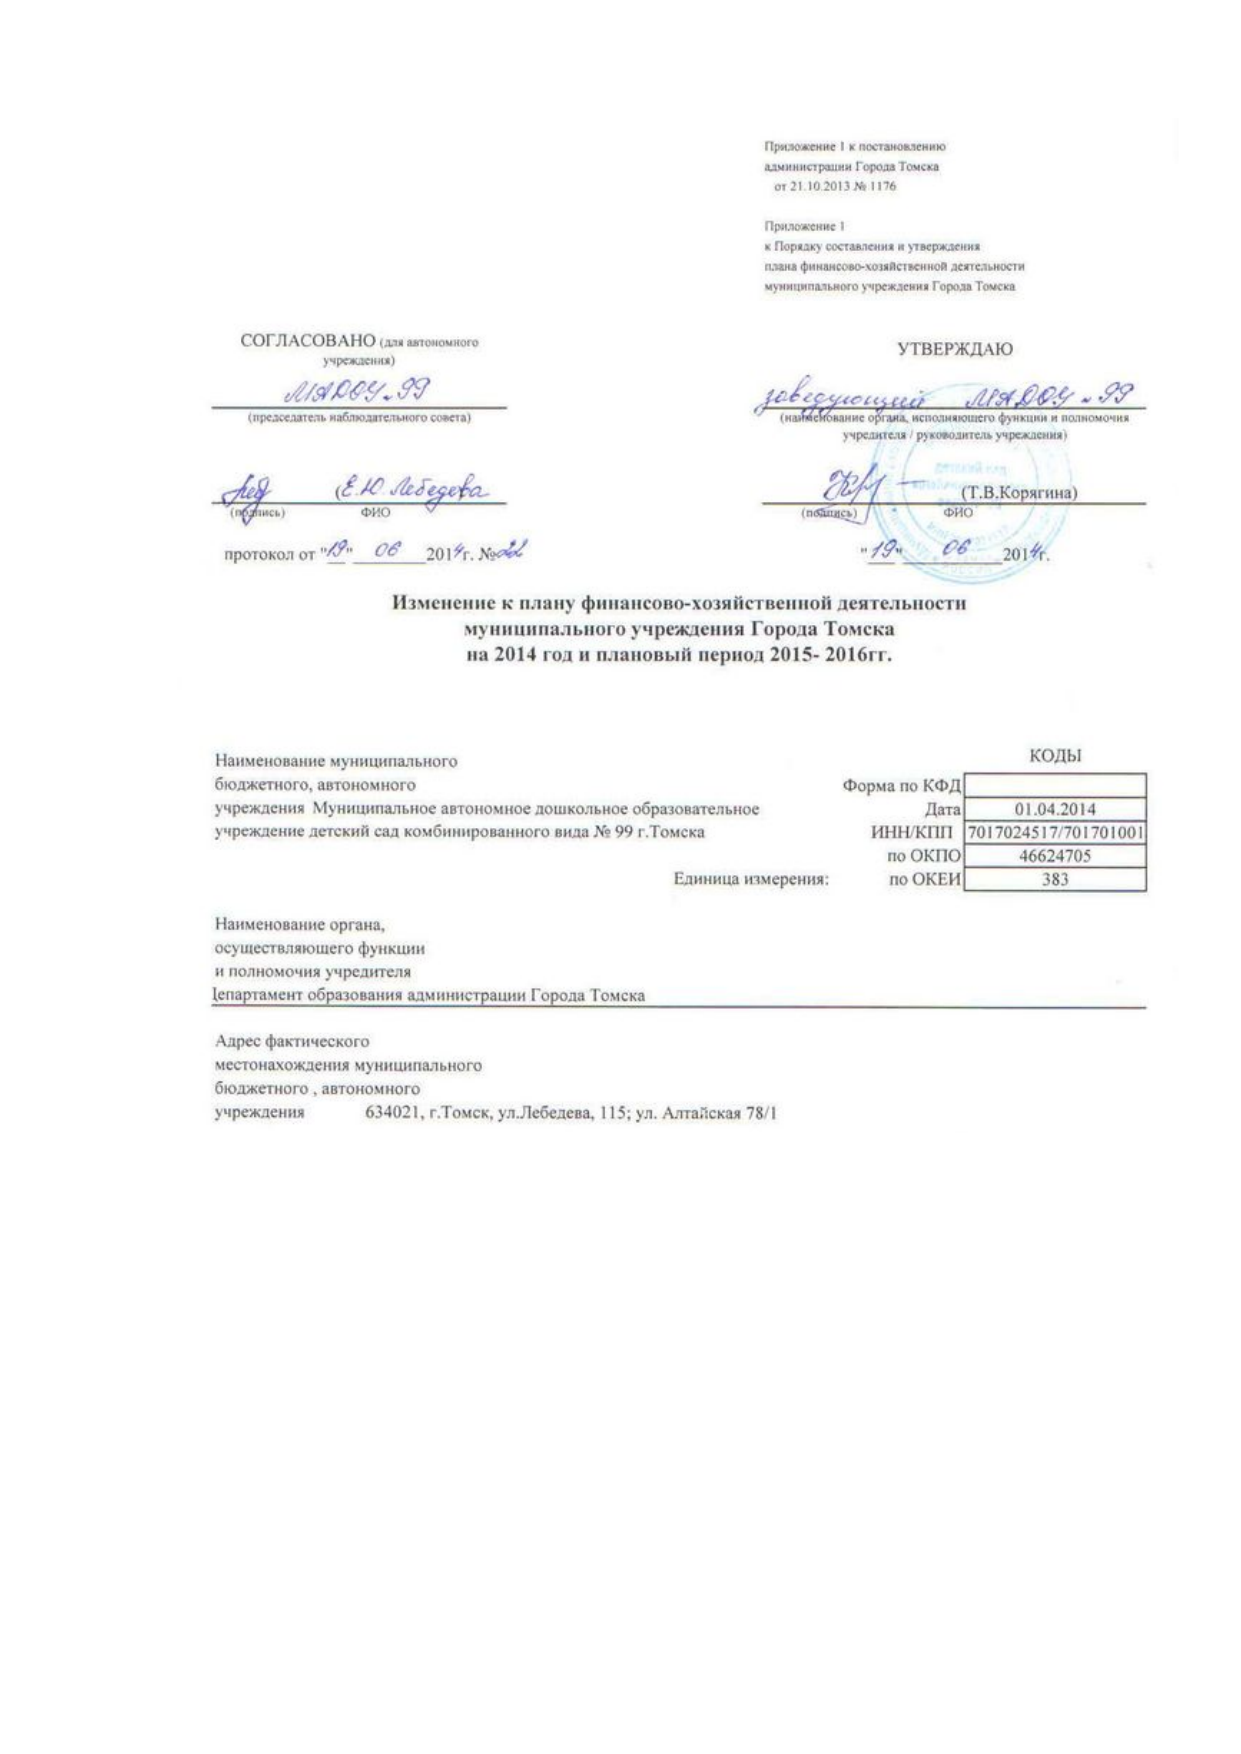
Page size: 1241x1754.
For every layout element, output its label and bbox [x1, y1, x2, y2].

picture [177, 118, 1179, 1133]
